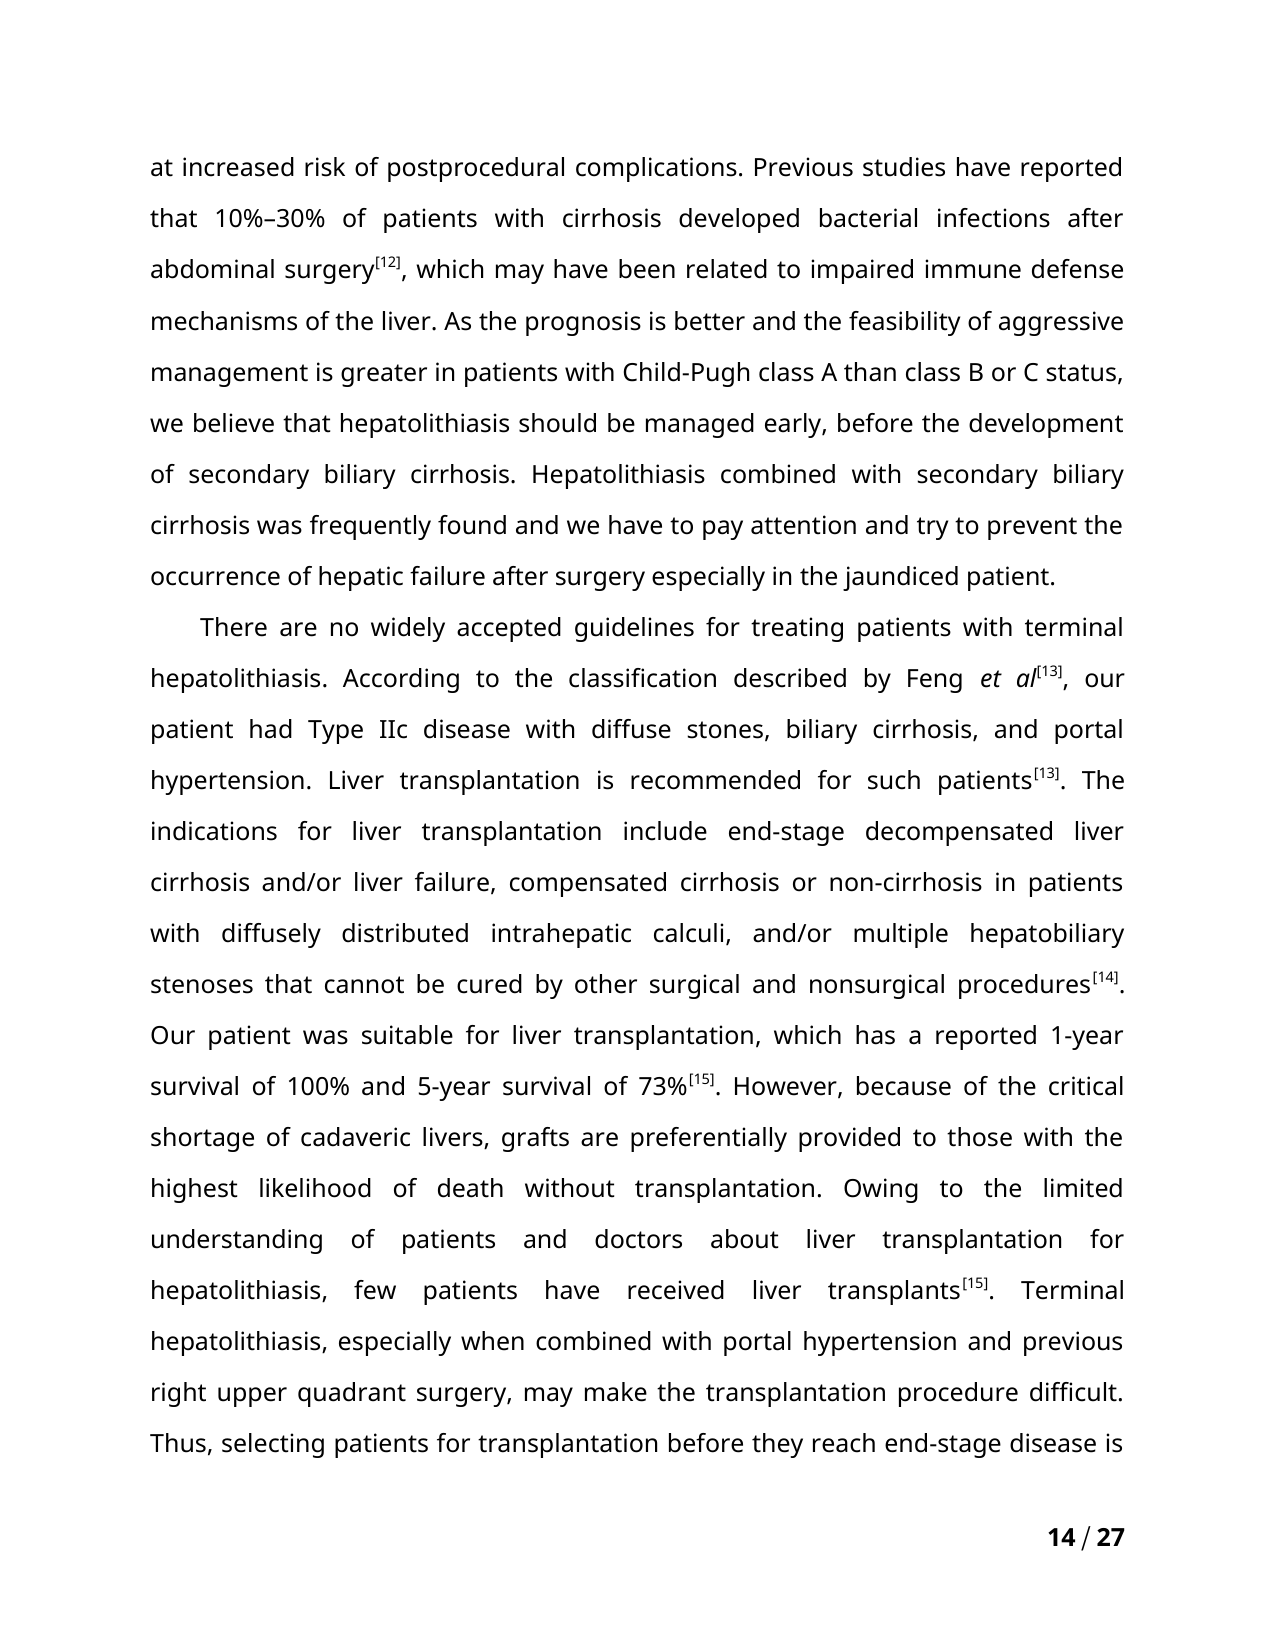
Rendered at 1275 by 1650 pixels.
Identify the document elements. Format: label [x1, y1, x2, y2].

text [150, 609, 1125, 1460]
text [150, 150, 1125, 592]
